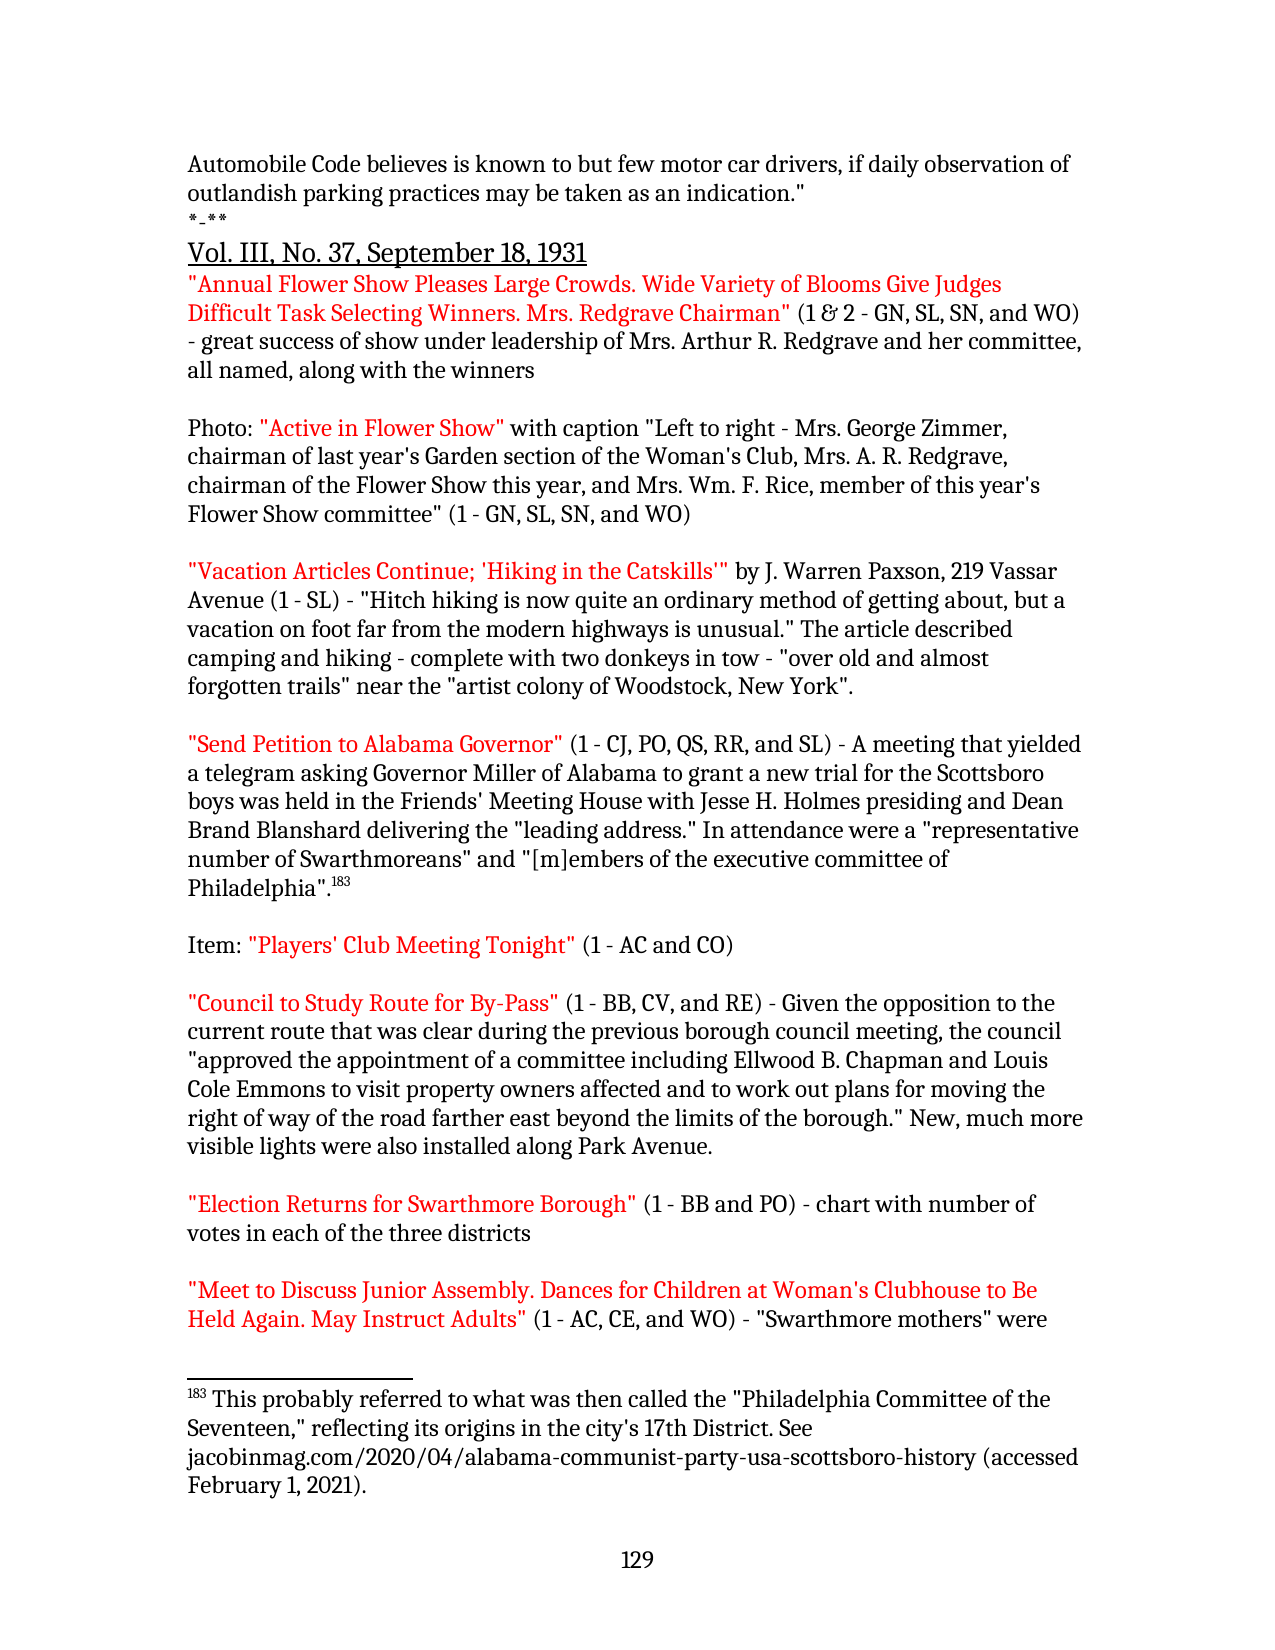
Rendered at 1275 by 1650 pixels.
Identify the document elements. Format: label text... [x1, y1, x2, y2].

text Item: "Players' Club Meeting Tonight" (1 - AC and CO) [187, 931, 1087, 960]
text Vol. III, No. 37, September 18, 1931 [187, 236, 1087, 270]
text "Election Returns for Swarthmore Borough" (1 - BB and PO) - chart with number of votes in each of the three districts [187, 1190, 1087, 1247]
text *-** [187, 207, 1087, 236]
text "Vacation Articles Continue; 'Hiking in the Catskills'" by J. Warren Paxson, 219 Vassar Avenue (1 - SL) - "Hitch hiking is now quite an ordinary method of getting about, but a vacation on foot far from the modern highways is unusual." The article described camping and hiking - complete with two donkeys in tow - "over old and almost forgotten trails" near the "artist colony of Woodstock, New York". [187, 557, 1087, 701]
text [187, 1276, 1087, 1333]
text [187, 150, 1087, 207]
text "Council to Study Route for By-Pass" (1 - BB, CV, and RE) - Given the opposition to the current route that was clear during the previous borough council meeting, the council "approved the appointment of a committee including Ellwood B. Chapman and Louis Cole Emmons to visit property owners affected and to work out plans for moving the right of way of the road farther east beyond the limits of the borough." New, much more visible lights were also installed along Park Avenue. [187, 988, 1087, 1161]
text "Annual Flower Show Pleases Large Crowds. Wide Variety of Blooms Give Judges Difficult Task Selecting Winners. Mrs. Redgrave Chairman" (1 & 2 - GN, SL, SN, and WO) - great success of show under leadership of Mrs. Arthur R. Redgrave and her committee, all named, along with the winners [187, 270, 1087, 385]
text Photo: "Active in Flower Show" with caption "Left to right - Mrs. George Zimmer, chairman of last year's Garden section of the Woman's Club, Mrs. A. R. Redgrave, chairman of the Flower Show this year, and Mrs. Wm. F. Rice, member of this year's Flower Show committee" (1 - GN, SL, SN, and WO) [187, 413, 1087, 528]
text "Send Petition to Alabama Governor" (1 - CJ, PO, QS, RR, and SL) - A meeting that yielded a telegram asking Governor Miller of Alabama to grant a new trial for the Scottsboro boys was held in the Friends' Meeting House with Jesse H. Holmes presiding and Dean Brand Blanshard delivering the "leading address." In attendance were a "representative number of Swarthmoreans" and "[m]embers of the executive committee of Philadelphia". [187, 730, 1087, 902]
